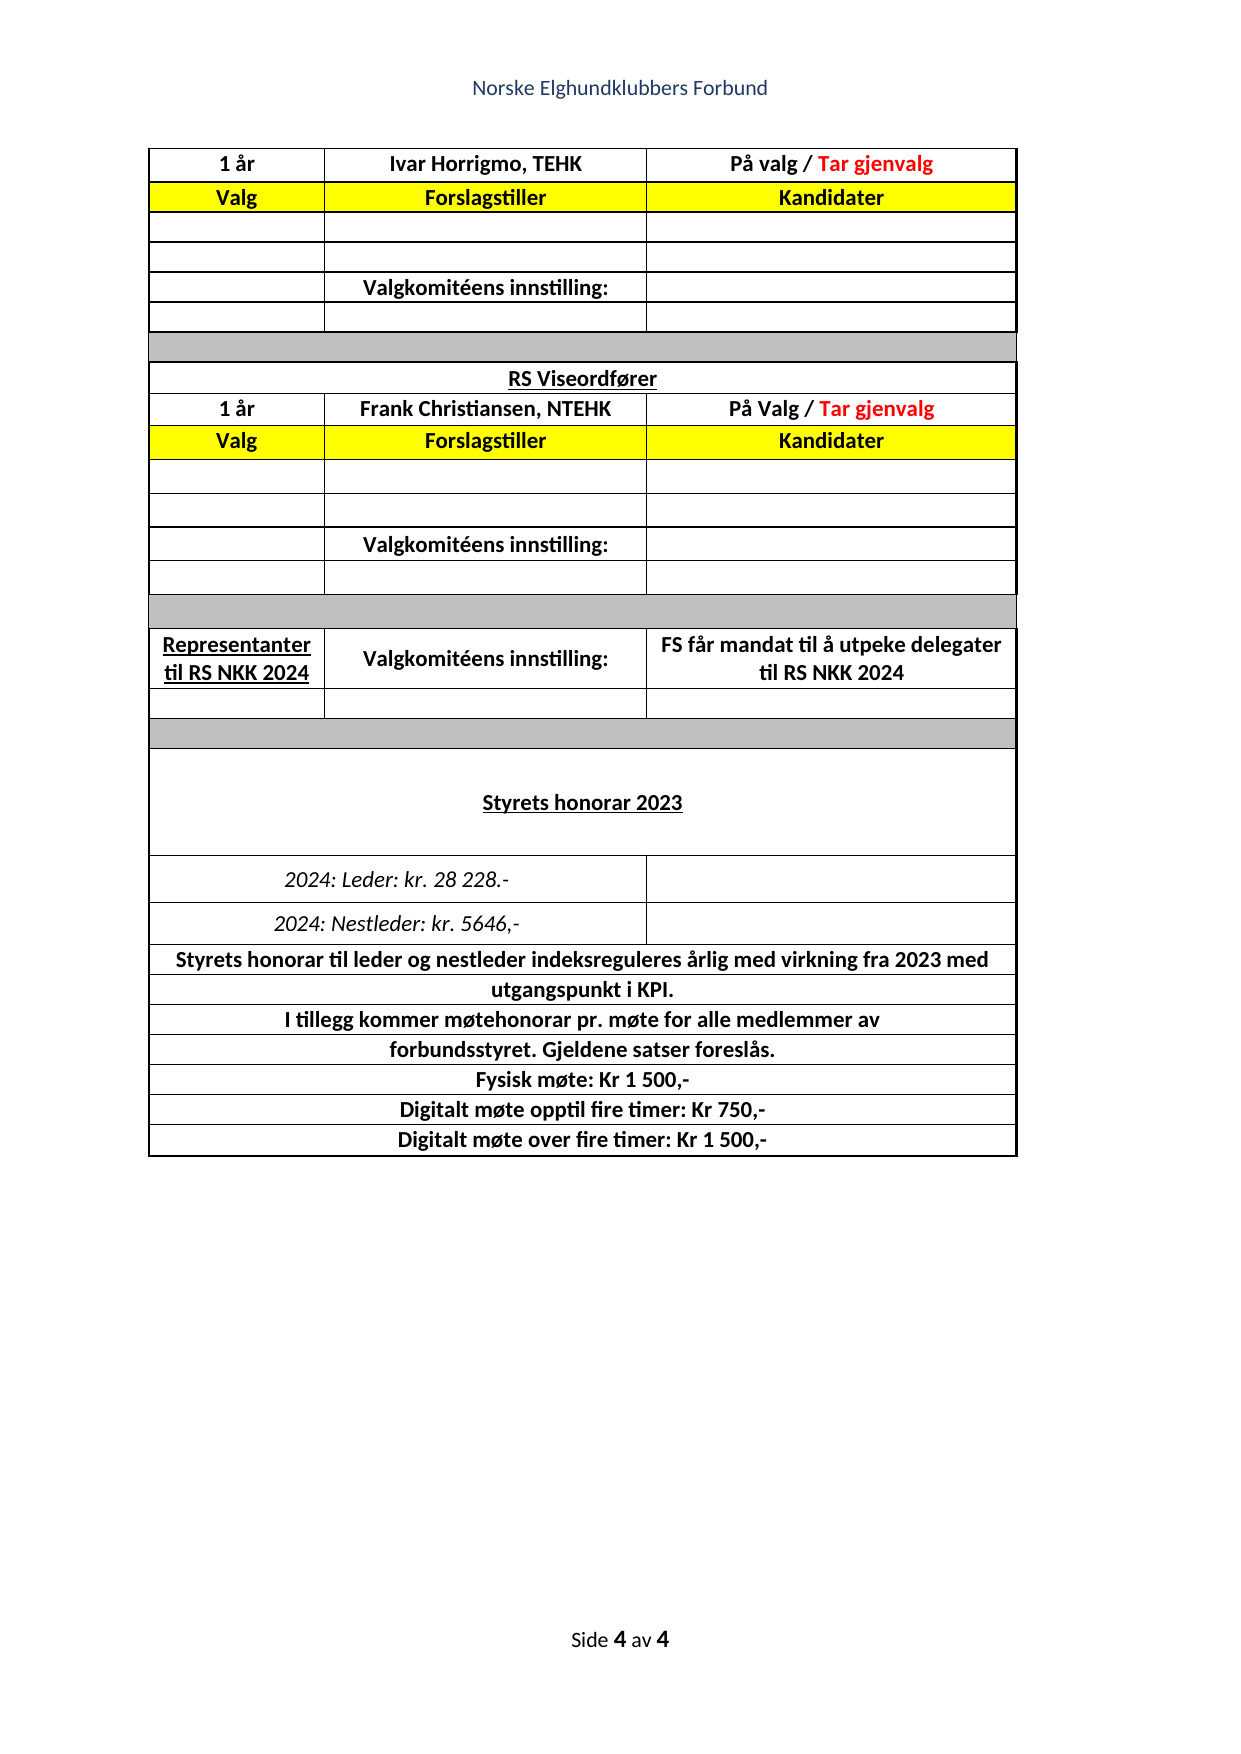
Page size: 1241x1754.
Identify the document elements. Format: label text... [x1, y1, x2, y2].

table_cell 2024: Nestleder: kr. 5646,- [150, 903, 646, 943]
table_cell [647, 595, 1016, 628]
table_cell Kandidater [647, 426, 1015, 459]
table_cell 1 år [150, 394, 324, 425]
table_cell [647, 494, 1015, 526]
table_cell [150, 561, 324, 594]
table_cell [325, 460, 646, 493]
table_cell Digitalt møte opptil fire timer: Kr 750,- [150, 1095, 1015, 1123]
table_cell [647, 243, 1015, 271]
table_cell forbundsstyret. Gjeldene satser foreslås. [150, 1035, 1015, 1063]
table_cell FS får mandat til å utpeke delegater til RS NKK 2024 [647, 629, 1015, 688]
table_cell RS Viseordfører [150, 363, 1015, 393]
table_cell I tillegg kommer møtehonorar pr. møte for alle medlemmer av [150, 1005, 1015, 1033]
table_cell Representanter til RS NKK 2024 [150, 629, 324, 688]
table_cell [647, 213, 1015, 241]
table_cell utgangspunkt i KPI. [150, 975, 1015, 1003]
table_cell [325, 213, 646, 241]
table_cell [150, 689, 324, 718]
table_cell Ivar Horrigmo, TEHK [325, 149, 646, 181]
table_cell På Valg / Tar gjenvalg [647, 394, 1015, 425]
table_cell På valg / Tar gjenvalg [647, 149, 1015, 181]
table_cell [647, 689, 1015, 718]
table_cell Valgkomitéens innstilling: [325, 528, 646, 560]
table_cell [150, 494, 324, 526]
table_cell [325, 689, 646, 718]
table_cell Digitalt møte over fire timer: Kr 1 500,- [150, 1125, 1015, 1155]
table_cell [647, 460, 1015, 493]
table_cell Valgkomitéens innstilling: [325, 273, 646, 301]
table_cell [647, 333, 1016, 361]
table_cell [149, 333, 324, 361]
table_cell [324, 333, 647, 361]
table_cell Valg [150, 426, 324, 459]
table_cell [647, 856, 1015, 902]
table_cell Frank Christiansen, NTEHK [325, 394, 646, 425]
table_cell [150, 243, 324, 271]
table_cell [647, 903, 1015, 943]
table_cell [647, 561, 1015, 594]
table_cell [150, 528, 324, 560]
table_cell [150, 213, 324, 241]
table_cell Styrets honorar 2023 [150, 749, 1015, 855]
table_cell Fysisk møte: Kr 1 500,- [150, 1065, 1015, 1093]
table_cell [647, 528, 1015, 560]
table_cell Valgkomitéens innstilling: [325, 629, 646, 688]
table_cell [150, 719, 1015, 748]
table_cell [325, 243, 646, 271]
table_cell Forslagstiller [325, 183, 646, 211]
table_cell [647, 273, 1015, 301]
table_cell Forslagstiller [325, 426, 646, 459]
table_cell 1 år [150, 149, 324, 181]
table_cell [150, 273, 324, 301]
table_cell [150, 303, 324, 331]
table_cell Kandidater [647, 183, 1015, 211]
table_cell [325, 303, 646, 331]
table_cell [324, 595, 647, 628]
table_cell 2024: Leder: kr. 28 228.- [150, 856, 646, 902]
table_cell Valg [150, 183, 324, 211]
table_cell [325, 561, 646, 594]
table_cell [150, 460, 324, 493]
table_cell Styrets honorar til leder og nestleder indeksreguleres årlig med virkning fra 2023 med [150, 945, 1015, 973]
table_cell [149, 595, 324, 628]
table_cell [325, 494, 646, 526]
table_cell [647, 303, 1015, 331]
